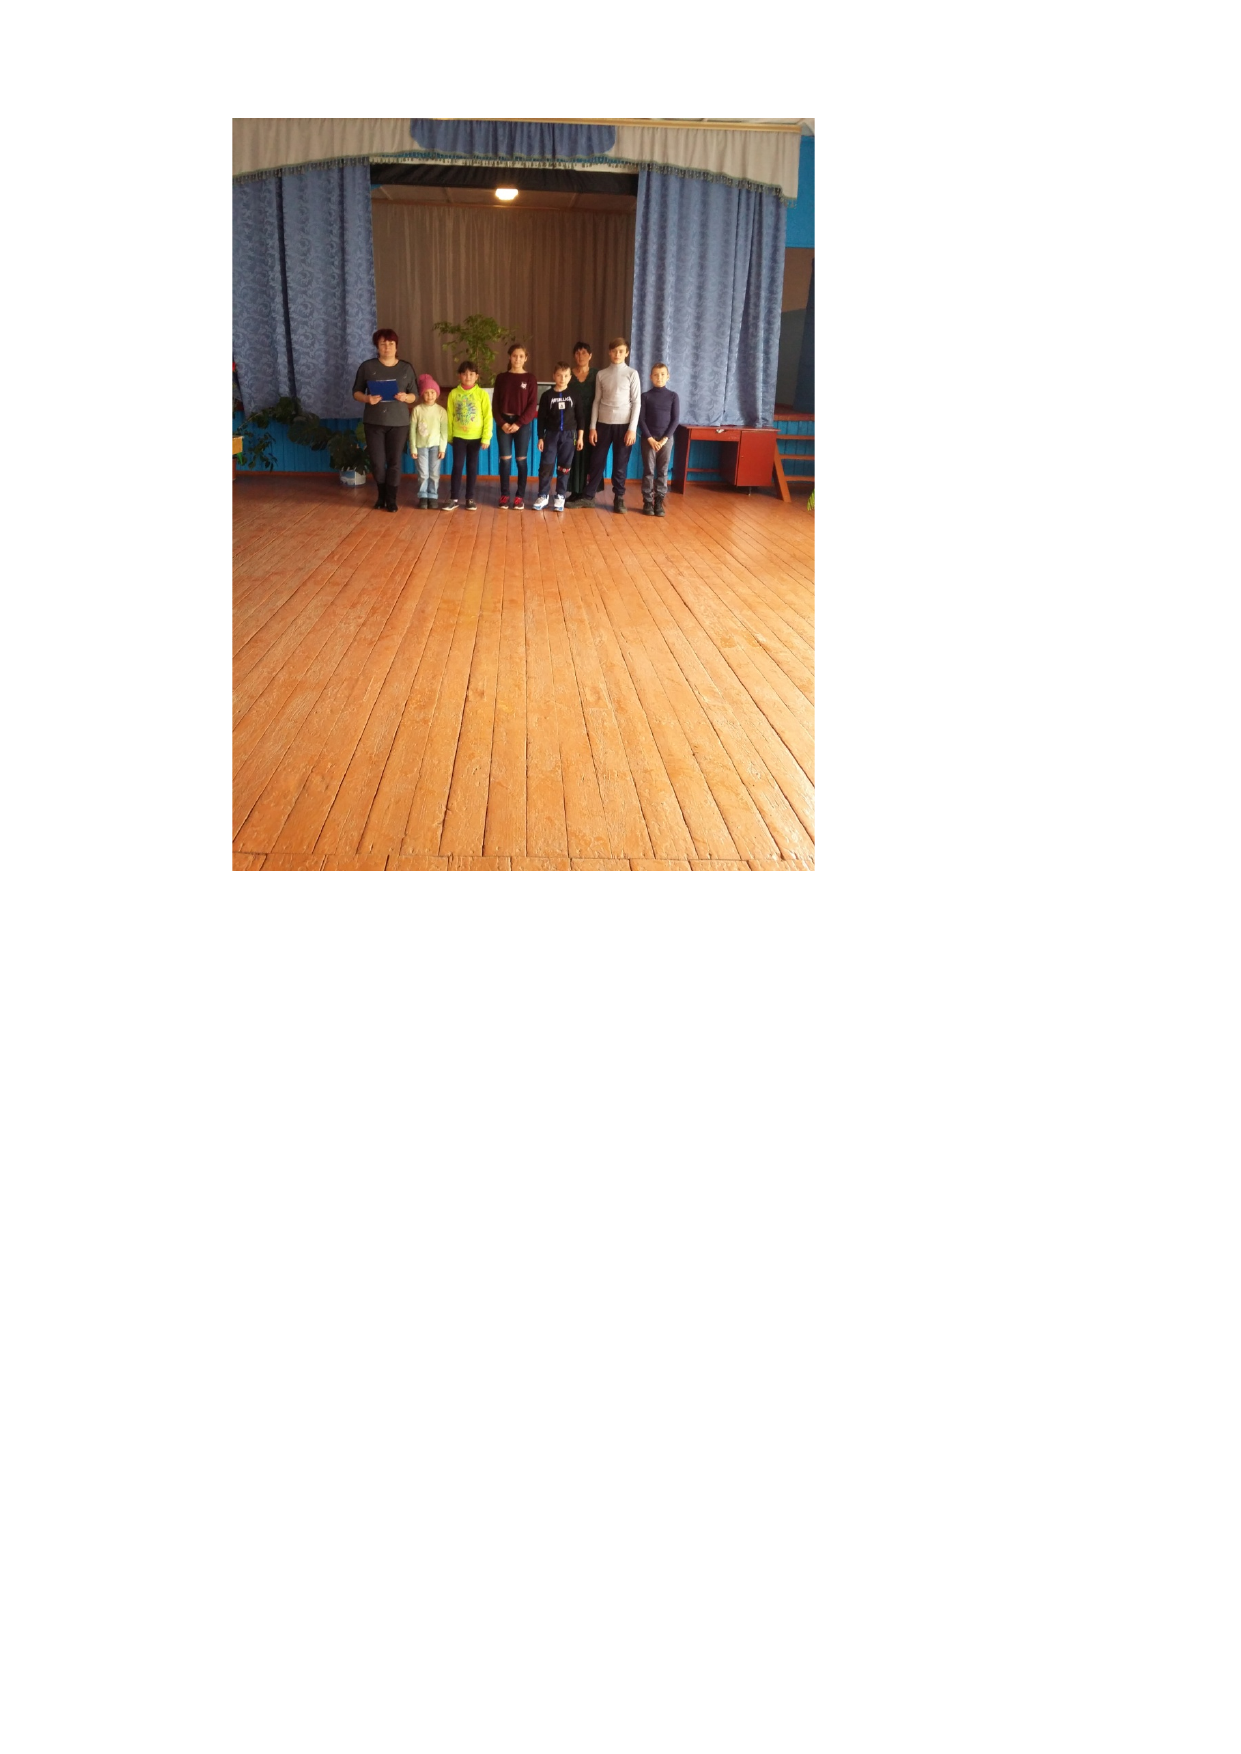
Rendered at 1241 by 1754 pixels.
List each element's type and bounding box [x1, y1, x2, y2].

picture [232, 118, 815, 871]
